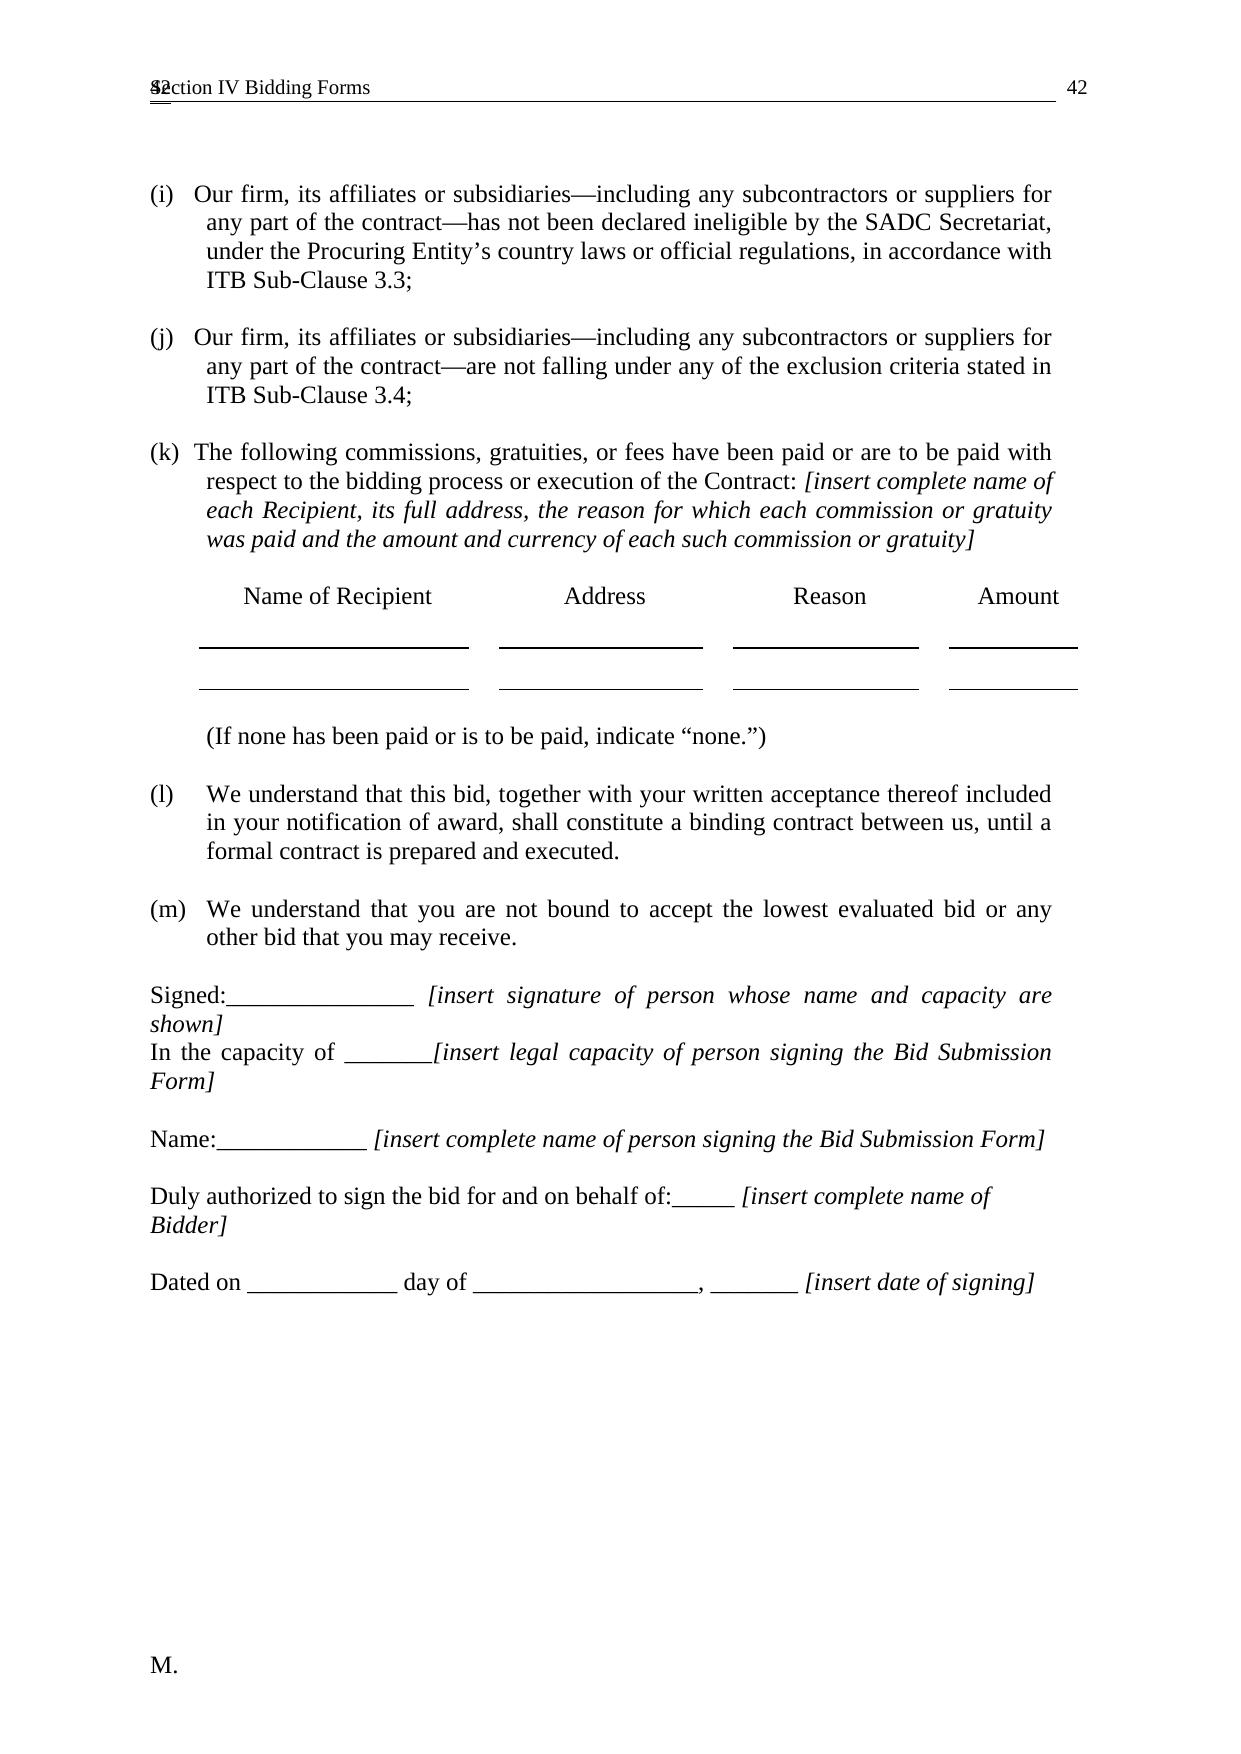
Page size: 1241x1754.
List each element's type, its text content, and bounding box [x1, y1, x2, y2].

text Name:____________ [insert complete name of person signing the Bid Submission Form] [150, 1124, 1053, 1152]
table_cell [722, 651, 937, 692]
text (If none has been paid or is to be paid, indicate “none.”) [150, 721, 1053, 750]
table_cell [188, 610, 487, 651]
text Dated on ____________ day of __________________, _______ [insert date of signing] [150, 1267, 1053, 1296]
list Our firm, its affiliates or subsidiaries—including any subcontractors or suppliers for any part of the contract—has not been declared ineligible by the SADC Secretariat, under the Procuring Entity’s country laws or official regulations, in accordance with ITB Sub-Clause 3.3; [150, 179, 1053, 294]
table_header Reason [722, 581, 937, 610]
list The following commissions, gratuities, or fees have been paid or are to be paid with respect to the bidding process or execution of the Contract: [insert complete name of each Recipient, its full address, the reason for which each commission or gratuity was paid and the amount and currency of each such commission or gratuity] [150, 437, 1053, 552]
text (l) We understand that this bid, together with your written acceptance thereof included in your notification of award, shall constitute a binding contract between us, until a formal contract is prepared and executed. [150, 779, 1053, 865]
table_header Amount [938, 581, 1099, 610]
table_cell [722, 610, 937, 651]
table_header Name of Recipient [188, 581, 487, 610]
table_header Address [488, 581, 722, 610]
text Duly authorized to sign the bid for and on behalf of:_____ [insert complete name of Bidder] [150, 1181, 1053, 1239]
table_cell [488, 651, 722, 692]
text (m) We understand that you are not bound to accept the lowest evaluated bid or any other bid that you may receive. [150, 894, 1053, 951]
text Signed:_______________ [insert signature of person whose name and capacity are shown] [150, 980, 1053, 1037]
table_cell [488, 610, 722, 651]
list Our firm, its affiliates or subsidiaries—including any subcontractors or suppliers for any part of the contract—are not falling under any of the exclusion criteria stated in ITB Sub-Clause 3.4; [150, 322, 1053, 409]
table_cell [938, 651, 1099, 692]
text In the capacity of _______[insert legal capacity of person signing the Bid Submission Form] [150, 1037, 1053, 1095]
table_cell [188, 651, 487, 692]
table_cell [938, 610, 1099, 651]
